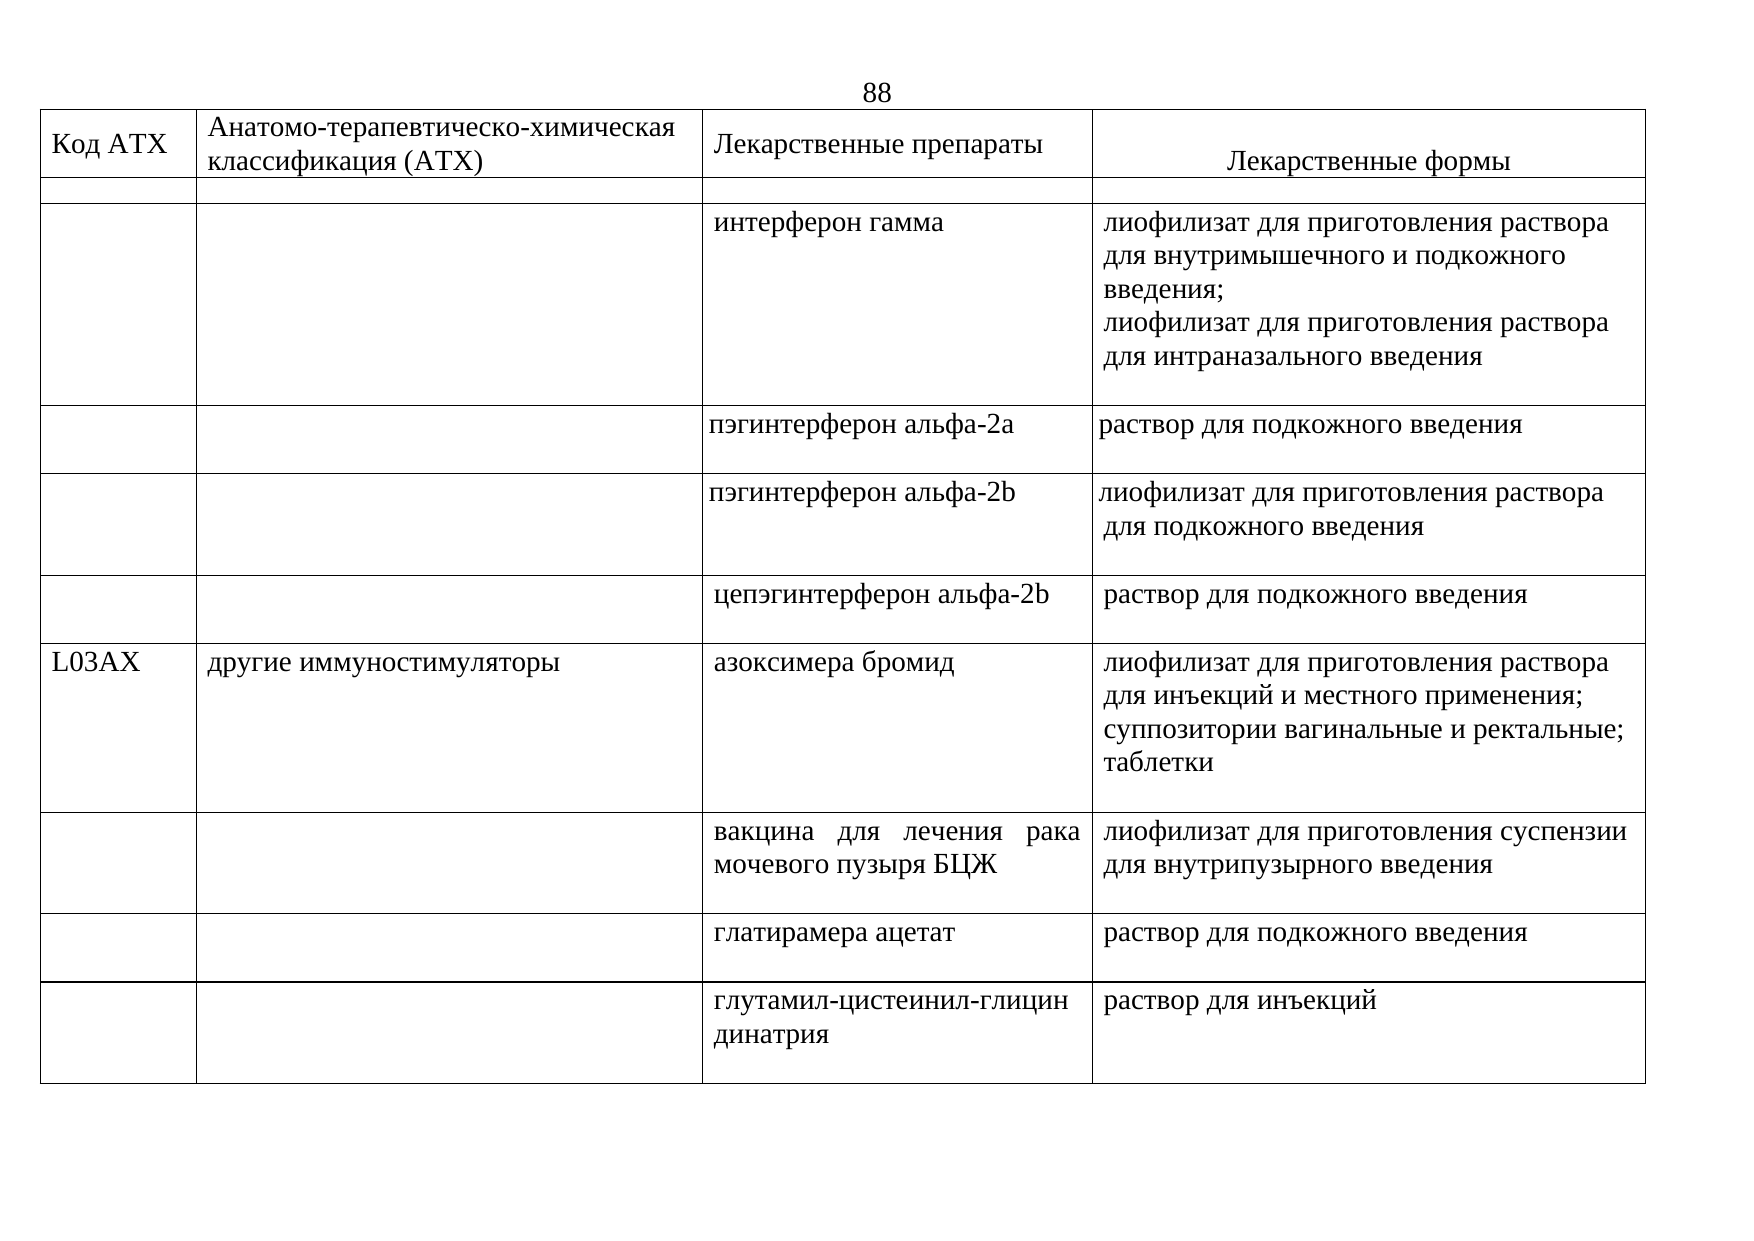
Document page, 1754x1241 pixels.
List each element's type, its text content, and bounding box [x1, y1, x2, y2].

table_cell глутамил-цистеинил-глицин динатрия [703, 983, 1092, 1083]
table_cell [41, 406, 196, 473]
table_cell интерферон гамма [703, 204, 1092, 405]
table_cell глатирамера ацетат [703, 914, 1092, 981]
table_cell [41, 474, 196, 575]
table_cell [197, 914, 702, 981]
table_cell [197, 178, 702, 203]
table_cell раствор для подкожного введения [1093, 914, 1645, 981]
table_cell [1093, 178, 1645, 203]
table_cell L03AX [41, 644, 196, 812]
table_cell лиофилизат для приготовления суспензии для внутрипузырного введения [1093, 813, 1645, 913]
table_cell раствор для подкожного введения [1093, 576, 1645, 643]
table_cell [41, 204, 196, 405]
table_cell пэгинтерферон альфа-2b [703, 474, 1092, 575]
table_header Код АТХ [41, 110, 196, 177]
table_header Лекарственные формы [1093, 110, 1645, 177]
table_cell [41, 178, 196, 203]
table_cell [703, 178, 1092, 203]
table_cell раствор для подкожного введения [1093, 406, 1645, 473]
table_cell [41, 914, 196, 981]
table_cell [197, 406, 702, 473]
table_cell пэгинтерферон альфа-2a [703, 406, 1092, 473]
table_cell [197, 983, 702, 1083]
table_header Лекарственные препараты [703, 110, 1092, 177]
table_cell [41, 983, 196, 1083]
table_cell азоксимера бромид [703, 644, 1092, 812]
table_cell другие иммуностимуляторы [197, 644, 702, 812]
table_cell вакцина для лечения рака мочевого пузыря БЦЖ [703, 813, 1092, 913]
table_cell [41, 813, 196, 913]
table_cell [197, 813, 702, 913]
table_cell раствор для инъекций [1093, 983, 1645, 1083]
table_cell лиофилизат для приготовления раствора для внутримышечного и подкожного введения; лиофилизат для приготовления раствора для интраназального введения [1093, 204, 1645, 405]
table_cell лиофилизат для приготовления раствора для подкожного введения [1093, 474, 1645, 575]
table_cell [197, 474, 702, 575]
table_cell [197, 576, 702, 643]
table_cell лиофилизат для приготовления раствора для инъекций и местного применения; суппозитории вагинальные и ректальные; таблетки [1093, 644, 1645, 812]
table_cell [197, 204, 702, 405]
table_cell [41, 576, 196, 643]
table_header Анатомо-терапевтическо-химическая классификация (АТХ) [197, 110, 702, 177]
table_cell цепэгинтерферон альфа-2b [703, 576, 1092, 643]
